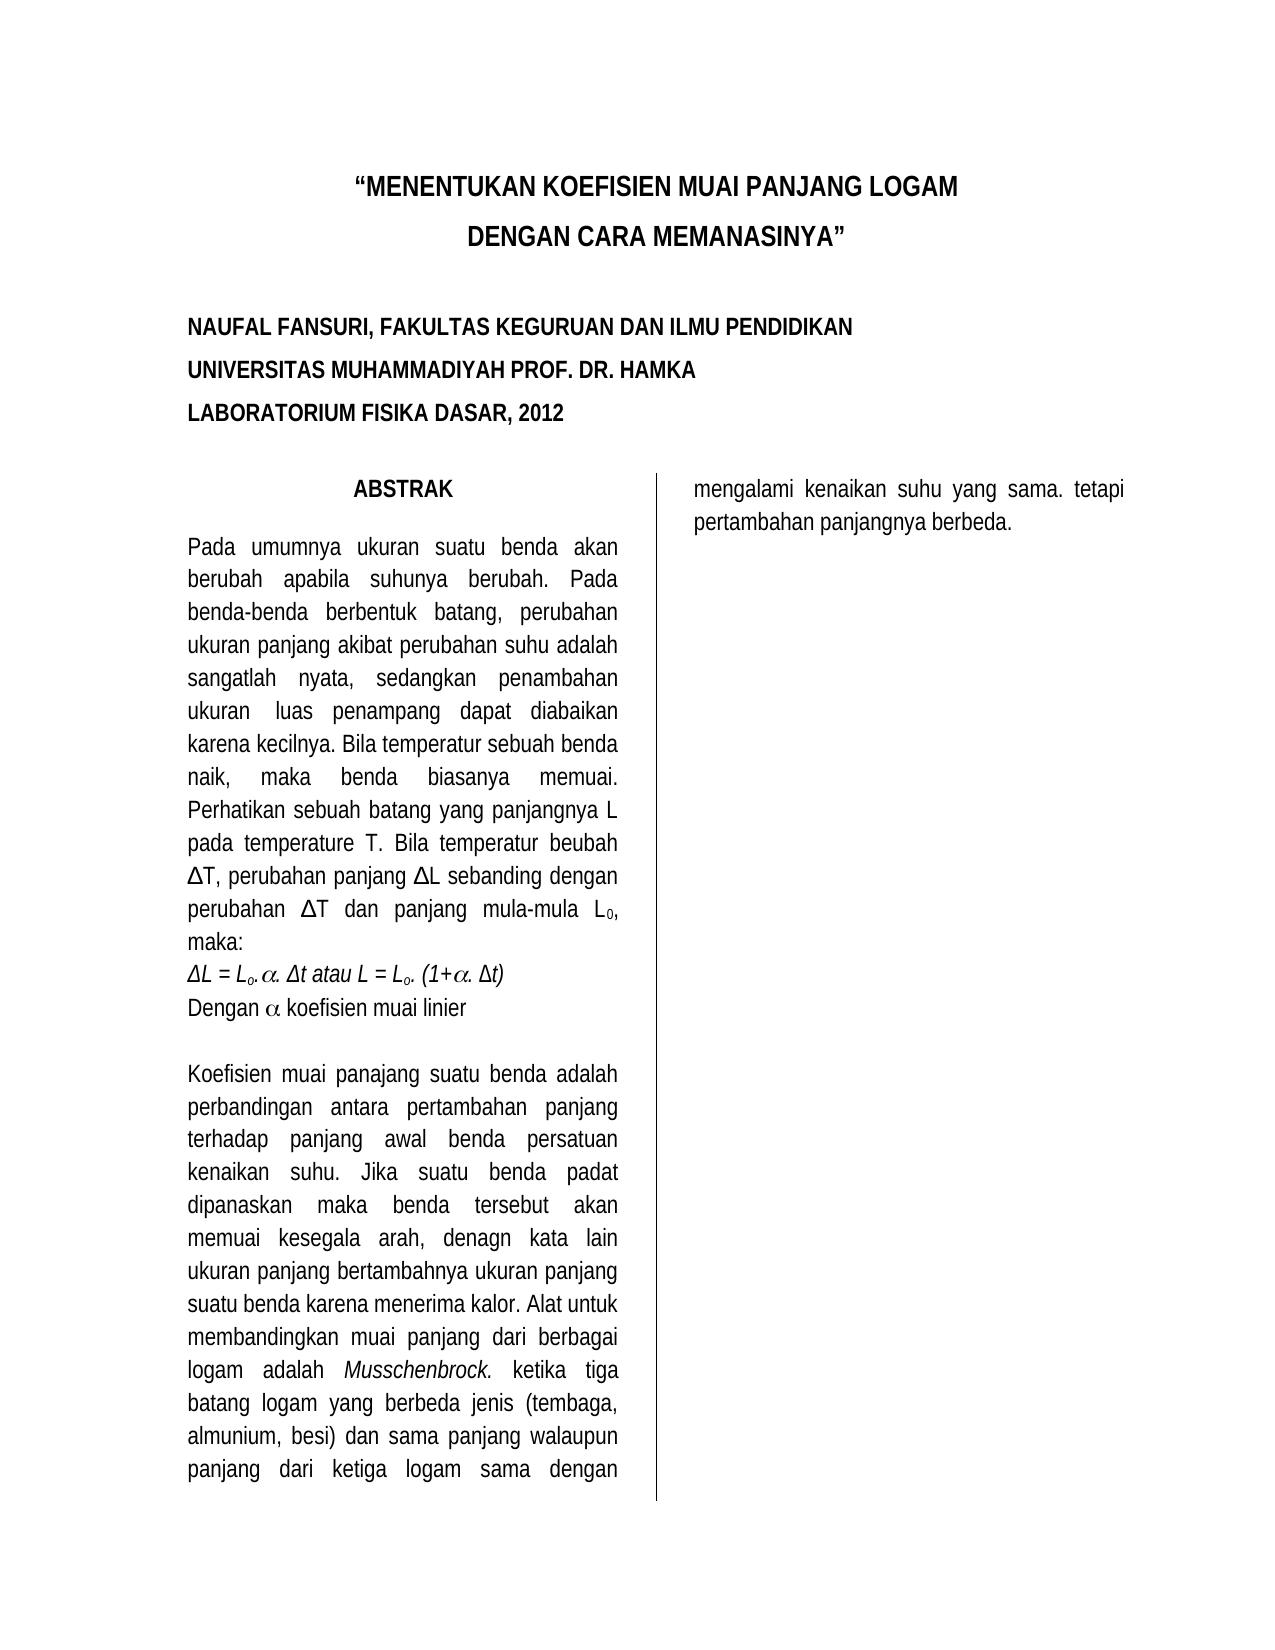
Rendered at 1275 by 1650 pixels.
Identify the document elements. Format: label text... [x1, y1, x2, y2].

text ABSTRAK [187, 473, 619, 502]
text ΔL = Lo.. Δt atau L = Lo. (1+. ∆t) [187, 959, 619, 988]
text LABORATORIUM FISIKA DASAR, 2012 [187, 398, 1125, 426]
text Koefisien muai panajang suatu benda adalah perbandingan antara pertambahan panjang terhadap panjang awal benda persatuan kenaikan suhu. Jika suatu benda padat dipanaskan maka benda tersebut akan memuai kesegala arah, denagn kata lain ukuran panjang bertambahnya ukuran panjang suatu benda karena menerima kalor. Alat untuk membandingkan muai panjang dari berbagai logam adalah Musschenbrock. ketika tiga batang logam yang berbeda jenis (tembaga, almunium, besi) dan sama panjang walaupun panjang dari ketiga logam sama dengan mengalami kenaikan suhu yang sama. tetapi pertambahan panjangnya berbeda. [187, 1058, 619, 1482]
text “MENENTUKAN KOEFISIEN MUAI PANJANG LOGAM [187, 169, 1125, 202]
text Dengan koefisien muai linier [187, 992, 619, 1021]
text DENGAN CARA MEMANASINYA” [187, 219, 1125, 252]
text NAUFAL FANSURI, FAKULTAS KEGURUAN DAN ILMU PENDIDIKAN [187, 312, 1125, 341]
text Pada umumnya ukuran suatu benda akan berubah apabila suhunya berubah. Pada benda-benda berbentuk batang, perubahan ukuran panjang akibat perubahan suhu adalah sangatlah nyata, sedangkan penambahan ukuran luas penampang dapat diabaikan karena kecilnya. Bila temperatur sebuah benda naik, maka benda biasanya memuai. Perhatikan sebuah batang yang panjangnya L pada temperature T. Bila temperatur beubah ∆T, perubahan panjang ∆L sebanding dengan perubahan ∆T dan panjang mula-mula L0, maka: [187, 531, 619, 955]
text UNIVERSITAS MUHAMMADIYAH PROF. DR. HAMKA [187, 355, 1125, 383]
